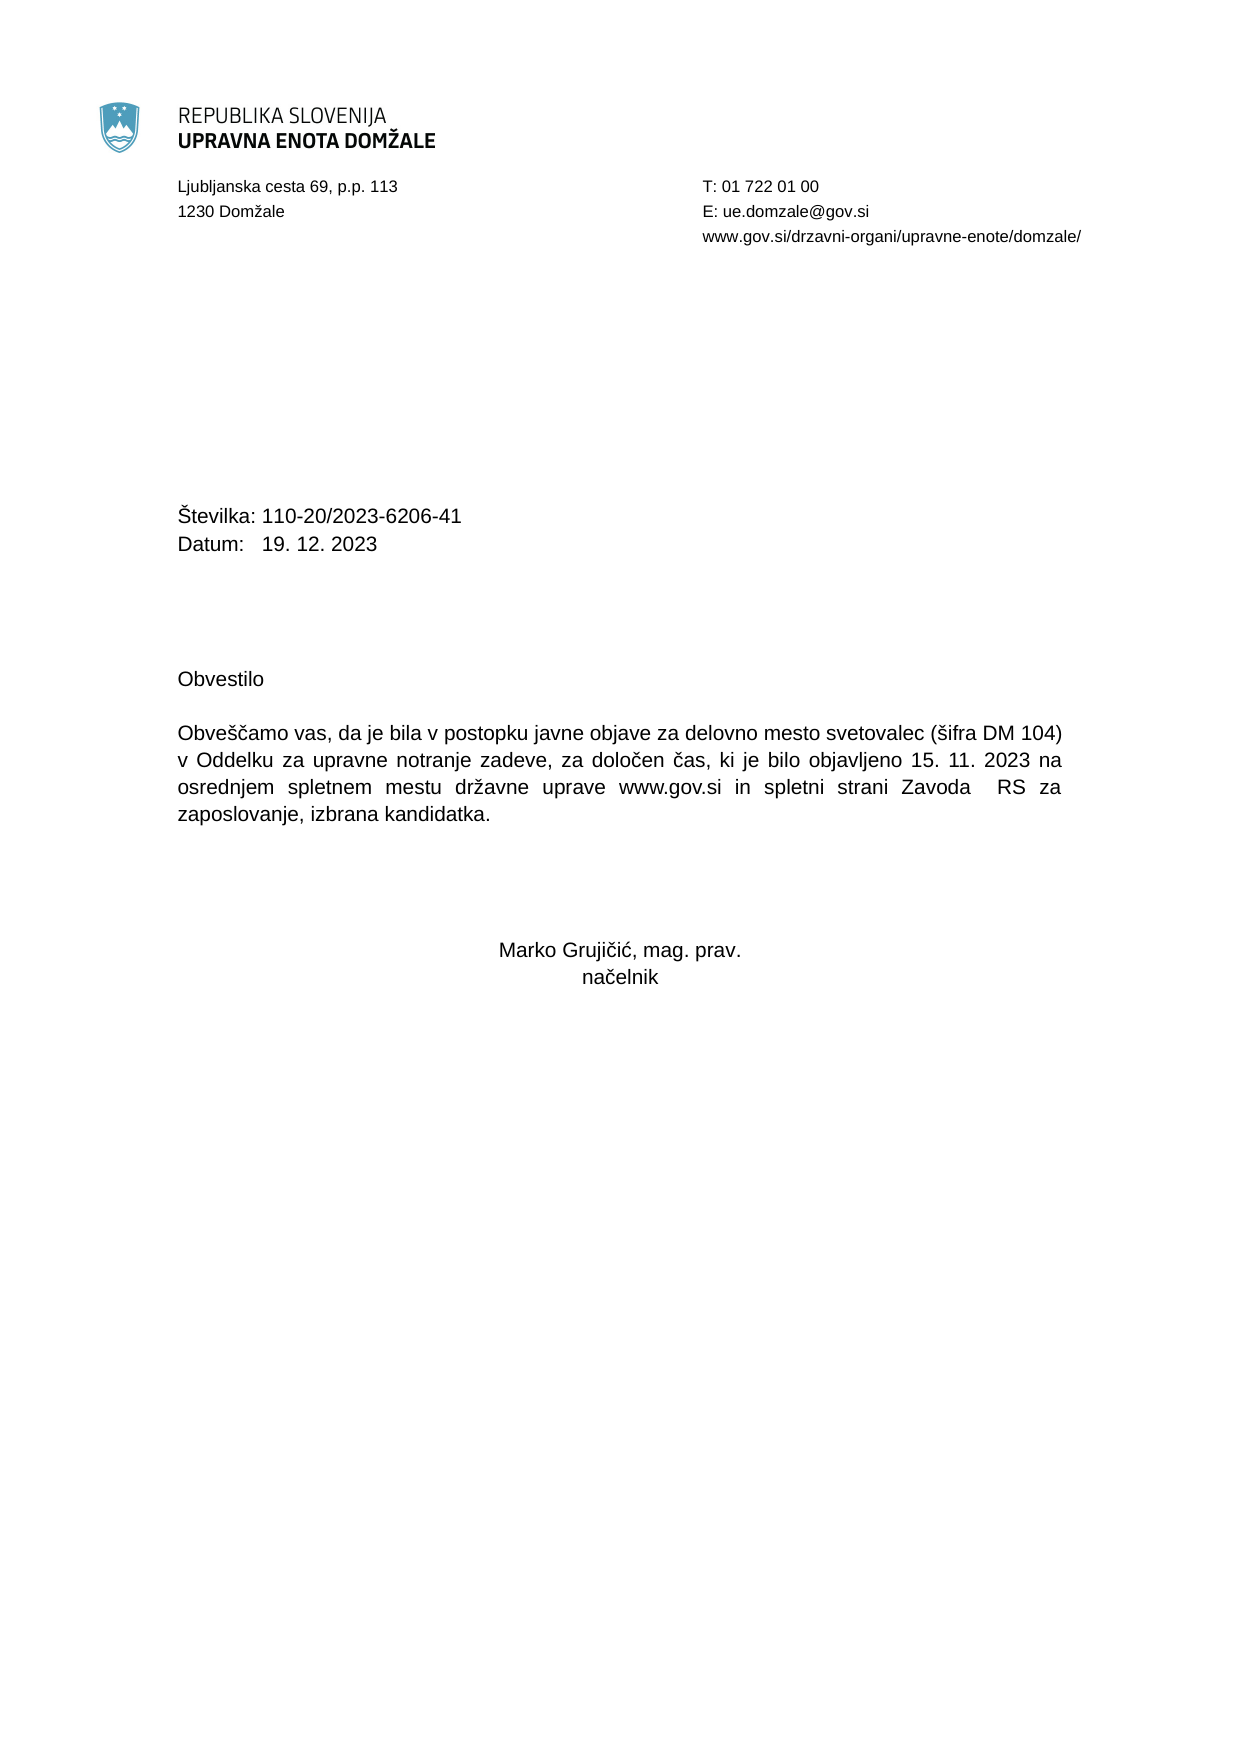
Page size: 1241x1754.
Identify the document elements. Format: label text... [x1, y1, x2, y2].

text Obvestilo [177, 664, 1063, 691]
text načelnik [177, 962, 1063, 989]
picture [0, 0, 709, 160]
text Marko Grujičić, mag. prav. [177, 934, 1063, 962]
text Številka: 110-20/2023-6206-41 [177, 501, 1063, 528]
text Obveščamo vas, da je bila v postopku javne objave za delovno mesto svetovalec (šifra DM 104) v Oddelku za upravne notranje zadeve, za določen čas, ki je bilo objavljeno 15. 11. 2023 na osrednjem spletnem mestu državne uprave www.gov.si in spletni strani Zavoda RS za zaposlovanje, izbrana kandidatka. [177, 718, 1063, 826]
text Datum: 19. 12. 2023 [177, 528, 1063, 555]
